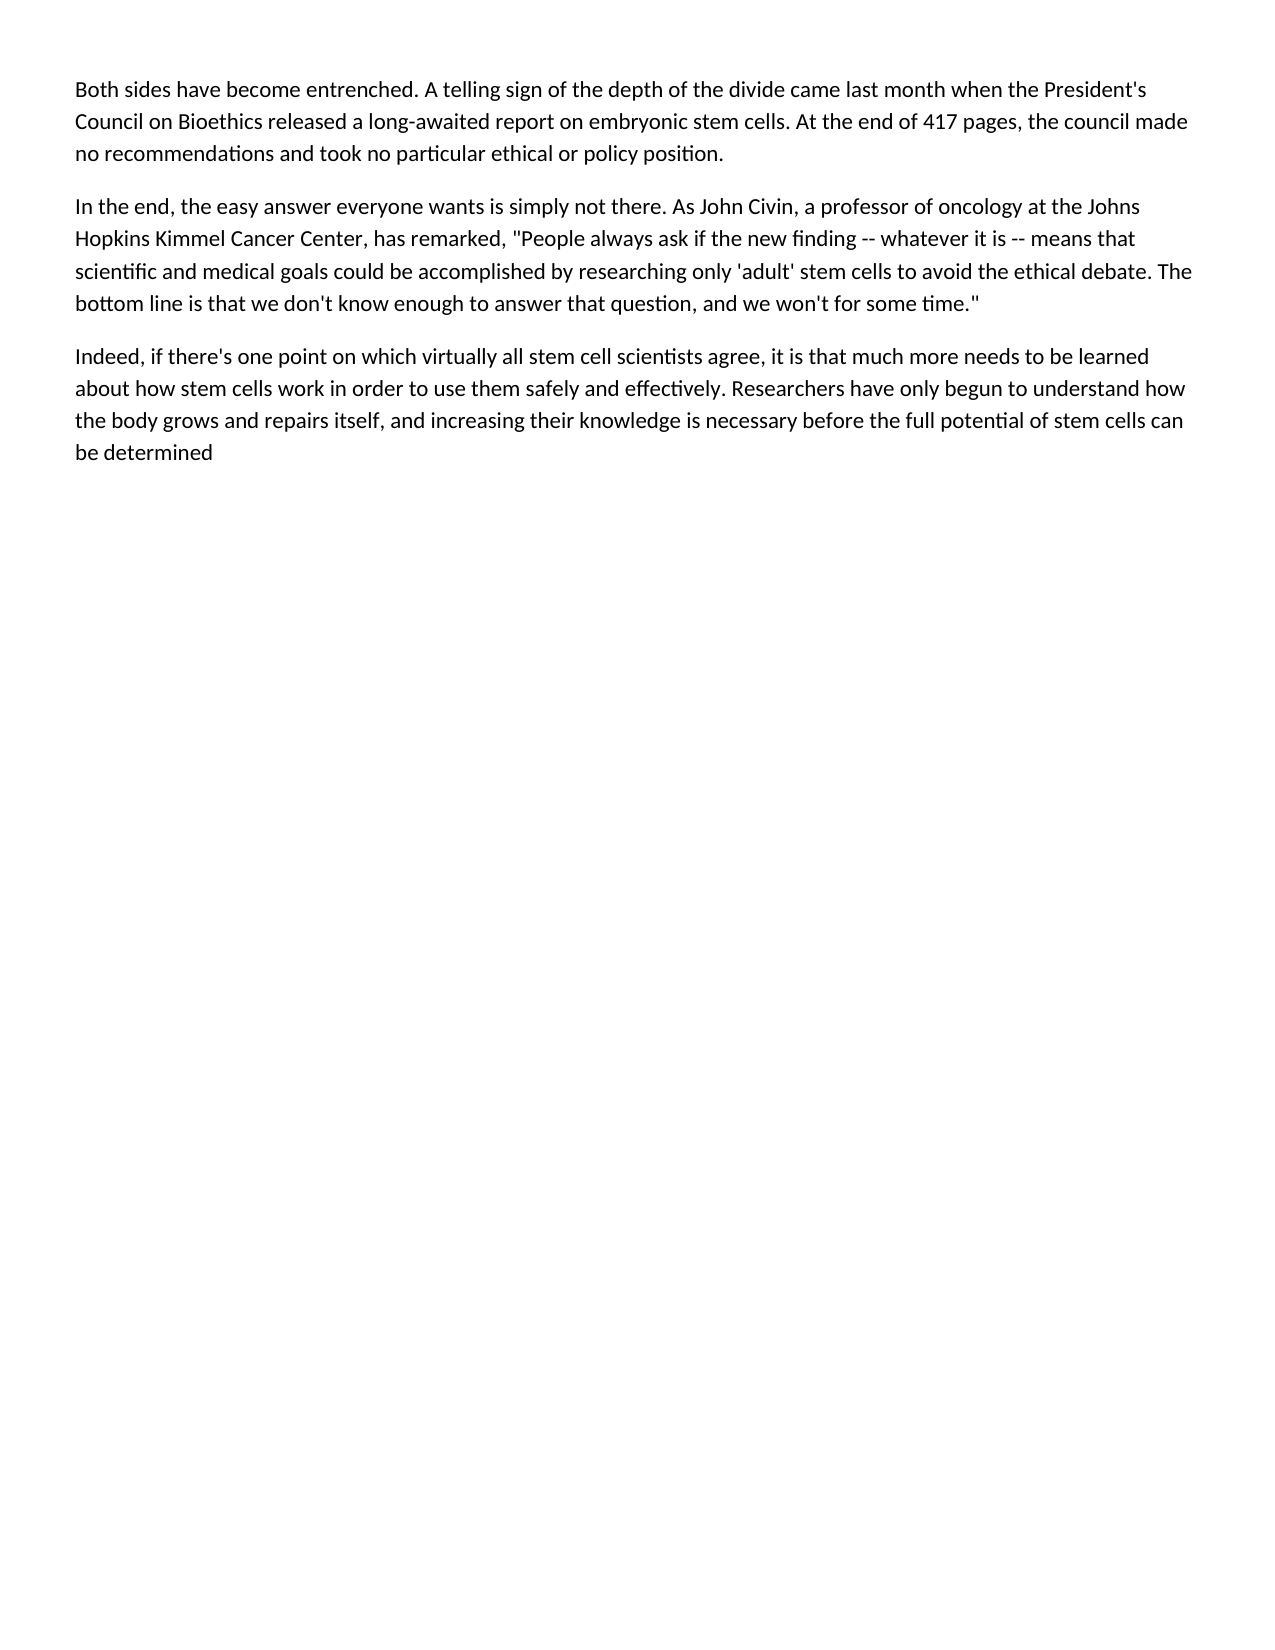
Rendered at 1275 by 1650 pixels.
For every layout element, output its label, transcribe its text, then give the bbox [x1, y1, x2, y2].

text Indeed, if there's one point on which virtually all stem cell scientists agree, it is that much more needs to be learned about how stem cells work in order to use them safely and effectively. Researchers have only begun to understand how the body grows and repairs itself, and increasing their knowledge is necessary before the full potential of stem cells can be determined [75, 342, 1200, 467]
text Both sides have become entrenched. A telling sign of the depth of the divide came last month when the President's Council on Bioethics released a long-awaited report on embryonic stem cells. At the end of 417 pages, the council made no recommendations and took no particular ethical or policy position. [75, 75, 1200, 167]
text In the end, the easy answer everyone wants is simply not there. As John Civin, a professor of oncology at the Johns Hopkins Kimmel Cancer Center, has remarked, "People always ask if the new finding -- whatever it is -- means that scientific and medical goals could be accomplished by researching only 'adult' stem cells to avoid the ethical debate. The bottom line is that we don't know enough to answer that question, and we won't for some time." [75, 192, 1200, 317]
